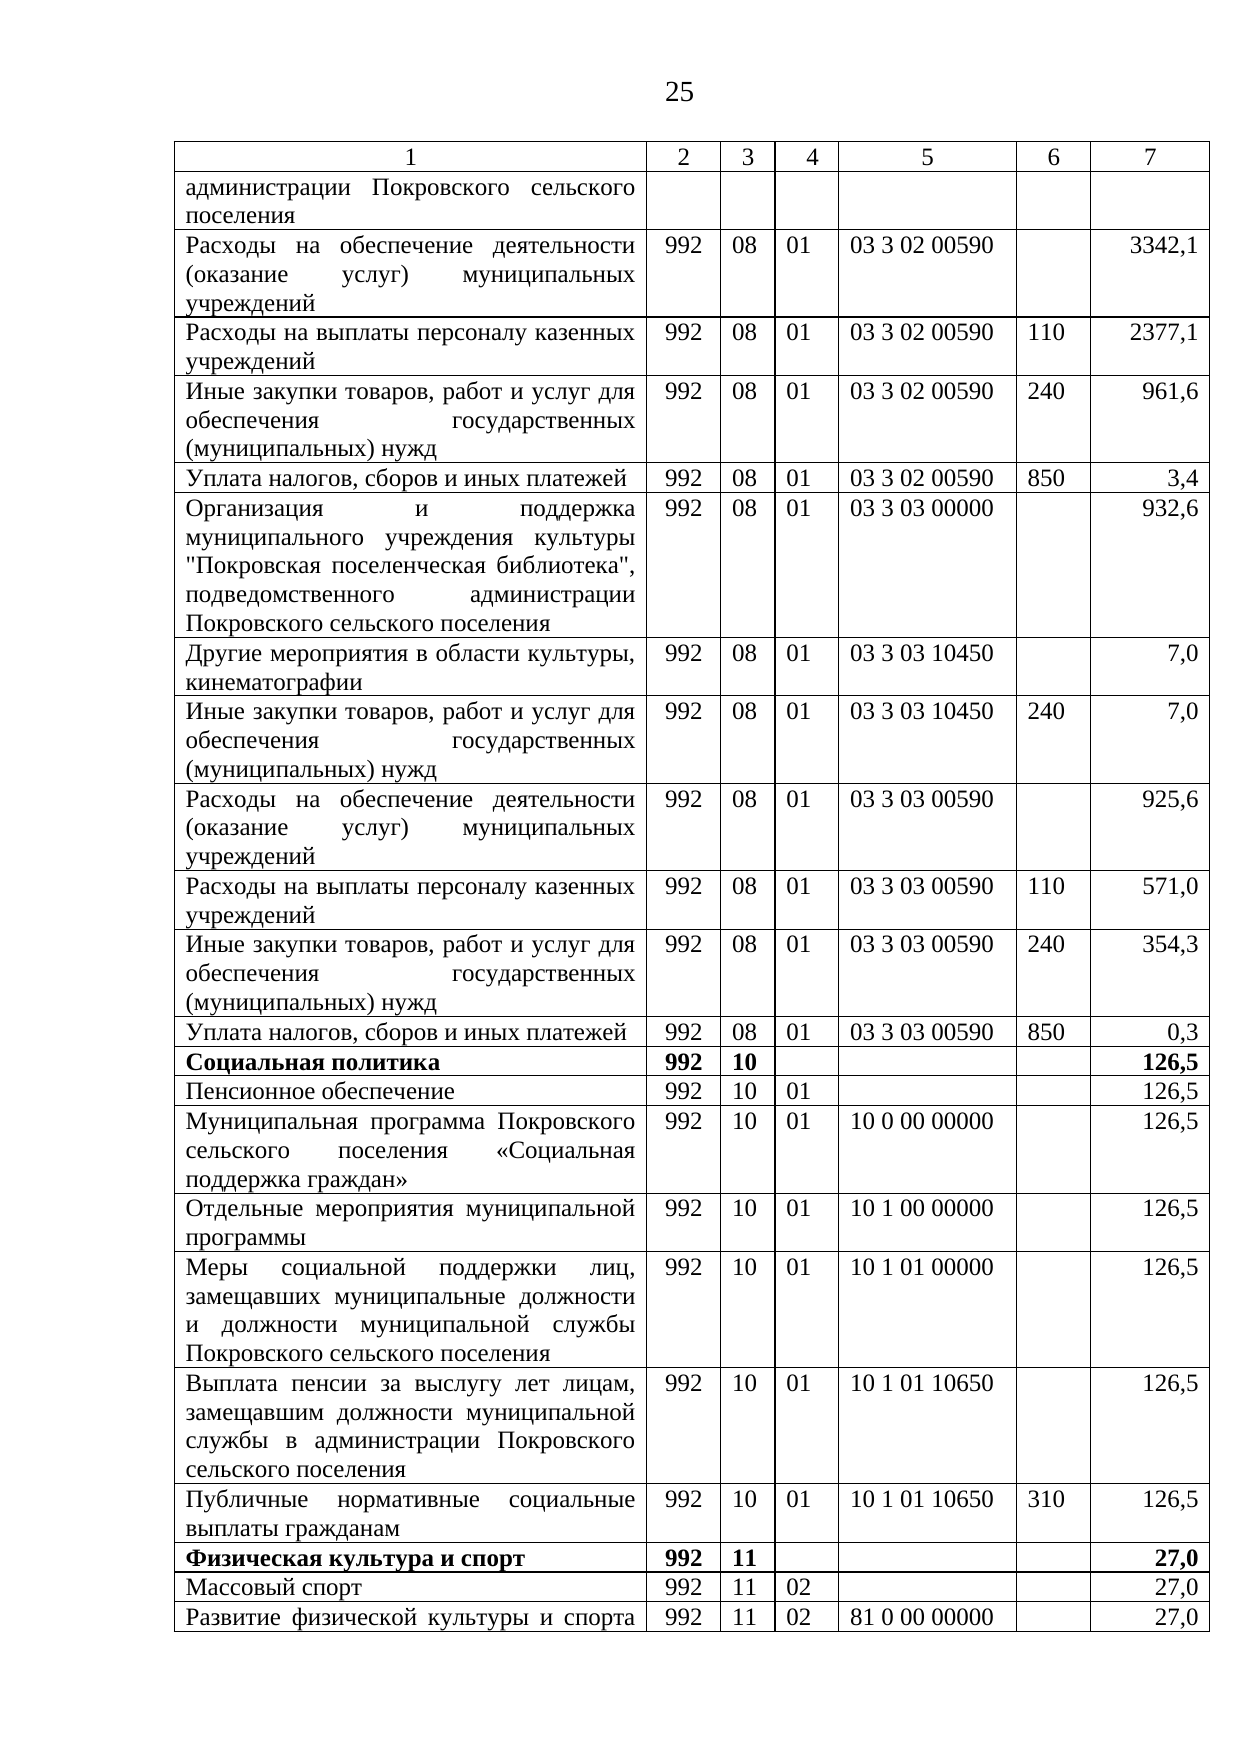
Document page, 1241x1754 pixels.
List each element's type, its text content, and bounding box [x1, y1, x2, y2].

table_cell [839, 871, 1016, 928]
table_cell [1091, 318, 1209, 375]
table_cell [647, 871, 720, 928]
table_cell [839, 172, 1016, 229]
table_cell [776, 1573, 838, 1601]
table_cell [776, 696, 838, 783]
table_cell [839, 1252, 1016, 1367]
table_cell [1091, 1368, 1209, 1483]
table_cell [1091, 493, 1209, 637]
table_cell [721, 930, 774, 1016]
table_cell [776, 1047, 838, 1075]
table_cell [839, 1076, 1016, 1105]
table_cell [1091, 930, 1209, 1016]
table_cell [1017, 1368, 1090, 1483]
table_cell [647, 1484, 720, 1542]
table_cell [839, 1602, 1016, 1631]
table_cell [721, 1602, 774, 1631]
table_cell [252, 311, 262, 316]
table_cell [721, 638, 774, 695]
table_header 1 [175, 142, 646, 171]
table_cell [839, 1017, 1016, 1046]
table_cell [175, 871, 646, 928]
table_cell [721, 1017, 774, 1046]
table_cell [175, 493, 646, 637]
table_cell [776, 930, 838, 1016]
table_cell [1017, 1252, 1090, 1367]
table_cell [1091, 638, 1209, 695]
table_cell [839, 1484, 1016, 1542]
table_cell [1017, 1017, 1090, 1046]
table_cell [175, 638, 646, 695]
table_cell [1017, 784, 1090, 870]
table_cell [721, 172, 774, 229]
table_header 3 [721, 142, 774, 171]
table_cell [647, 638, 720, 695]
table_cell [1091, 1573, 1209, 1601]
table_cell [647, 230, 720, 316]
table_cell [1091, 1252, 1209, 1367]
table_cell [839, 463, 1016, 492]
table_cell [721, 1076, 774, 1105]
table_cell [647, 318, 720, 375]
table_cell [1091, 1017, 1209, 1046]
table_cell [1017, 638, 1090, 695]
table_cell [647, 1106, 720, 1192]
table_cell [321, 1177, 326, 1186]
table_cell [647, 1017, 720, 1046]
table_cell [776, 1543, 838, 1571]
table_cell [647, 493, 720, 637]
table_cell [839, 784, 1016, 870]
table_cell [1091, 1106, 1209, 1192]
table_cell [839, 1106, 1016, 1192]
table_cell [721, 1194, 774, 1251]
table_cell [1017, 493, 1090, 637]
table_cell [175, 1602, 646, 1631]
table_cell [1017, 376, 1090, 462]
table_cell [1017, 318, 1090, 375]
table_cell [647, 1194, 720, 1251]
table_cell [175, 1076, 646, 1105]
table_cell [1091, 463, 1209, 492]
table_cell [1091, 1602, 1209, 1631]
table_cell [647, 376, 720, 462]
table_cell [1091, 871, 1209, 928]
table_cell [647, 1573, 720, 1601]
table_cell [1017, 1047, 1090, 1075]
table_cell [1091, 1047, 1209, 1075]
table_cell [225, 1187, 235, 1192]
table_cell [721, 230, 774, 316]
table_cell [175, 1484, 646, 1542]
table_header 4 [776, 142, 838, 171]
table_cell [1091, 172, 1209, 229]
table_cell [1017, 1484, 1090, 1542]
table_header 7 [1091, 142, 1209, 171]
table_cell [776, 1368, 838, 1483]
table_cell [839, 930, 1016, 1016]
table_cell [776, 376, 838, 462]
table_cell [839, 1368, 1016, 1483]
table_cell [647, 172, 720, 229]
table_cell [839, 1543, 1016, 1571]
table_header 6 [1017, 142, 1090, 171]
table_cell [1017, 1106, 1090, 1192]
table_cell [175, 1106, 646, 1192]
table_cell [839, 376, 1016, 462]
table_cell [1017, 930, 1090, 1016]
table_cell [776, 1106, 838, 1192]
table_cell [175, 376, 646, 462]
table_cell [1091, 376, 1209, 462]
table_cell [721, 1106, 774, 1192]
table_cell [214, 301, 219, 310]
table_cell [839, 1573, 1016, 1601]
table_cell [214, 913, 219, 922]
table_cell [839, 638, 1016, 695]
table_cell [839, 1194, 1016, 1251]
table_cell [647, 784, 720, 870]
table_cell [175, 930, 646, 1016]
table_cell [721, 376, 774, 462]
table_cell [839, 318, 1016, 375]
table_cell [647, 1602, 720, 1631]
table_header 5 [839, 142, 1016, 171]
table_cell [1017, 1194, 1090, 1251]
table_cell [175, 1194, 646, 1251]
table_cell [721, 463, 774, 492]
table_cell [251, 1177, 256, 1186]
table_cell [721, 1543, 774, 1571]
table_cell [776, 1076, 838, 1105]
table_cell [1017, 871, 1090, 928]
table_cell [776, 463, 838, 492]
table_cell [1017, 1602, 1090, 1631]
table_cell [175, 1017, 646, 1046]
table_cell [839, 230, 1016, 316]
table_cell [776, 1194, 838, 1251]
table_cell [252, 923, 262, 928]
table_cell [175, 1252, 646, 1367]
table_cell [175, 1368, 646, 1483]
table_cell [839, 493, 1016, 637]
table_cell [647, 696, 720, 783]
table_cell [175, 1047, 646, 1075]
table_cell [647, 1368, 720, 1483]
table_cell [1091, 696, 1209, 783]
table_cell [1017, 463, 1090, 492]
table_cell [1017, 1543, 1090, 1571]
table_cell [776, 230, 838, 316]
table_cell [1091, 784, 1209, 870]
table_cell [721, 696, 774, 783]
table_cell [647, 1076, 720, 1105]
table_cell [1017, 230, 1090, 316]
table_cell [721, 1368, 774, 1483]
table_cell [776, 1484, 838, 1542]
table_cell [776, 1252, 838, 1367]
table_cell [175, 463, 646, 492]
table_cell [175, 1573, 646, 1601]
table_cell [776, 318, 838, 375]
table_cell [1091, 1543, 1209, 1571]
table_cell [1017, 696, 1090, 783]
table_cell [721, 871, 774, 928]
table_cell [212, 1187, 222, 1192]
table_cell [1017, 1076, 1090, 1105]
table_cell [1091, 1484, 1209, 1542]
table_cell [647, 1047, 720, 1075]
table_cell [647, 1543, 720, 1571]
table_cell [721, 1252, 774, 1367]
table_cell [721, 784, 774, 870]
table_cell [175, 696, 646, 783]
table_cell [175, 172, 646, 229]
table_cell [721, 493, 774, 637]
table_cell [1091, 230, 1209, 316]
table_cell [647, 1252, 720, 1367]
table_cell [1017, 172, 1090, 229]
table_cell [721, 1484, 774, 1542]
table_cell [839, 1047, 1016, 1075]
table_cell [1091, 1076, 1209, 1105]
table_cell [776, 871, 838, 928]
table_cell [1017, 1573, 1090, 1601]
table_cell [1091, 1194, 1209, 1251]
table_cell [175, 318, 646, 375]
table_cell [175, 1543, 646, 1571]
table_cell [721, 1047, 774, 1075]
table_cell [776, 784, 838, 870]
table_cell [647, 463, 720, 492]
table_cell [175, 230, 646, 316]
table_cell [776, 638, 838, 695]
table_header 2 [647, 142, 720, 171]
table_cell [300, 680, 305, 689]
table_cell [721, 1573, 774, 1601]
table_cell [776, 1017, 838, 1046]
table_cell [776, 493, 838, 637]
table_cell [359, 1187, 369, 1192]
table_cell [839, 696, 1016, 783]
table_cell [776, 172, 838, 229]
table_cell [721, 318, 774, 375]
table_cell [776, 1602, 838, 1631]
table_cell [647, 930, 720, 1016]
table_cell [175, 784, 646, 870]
